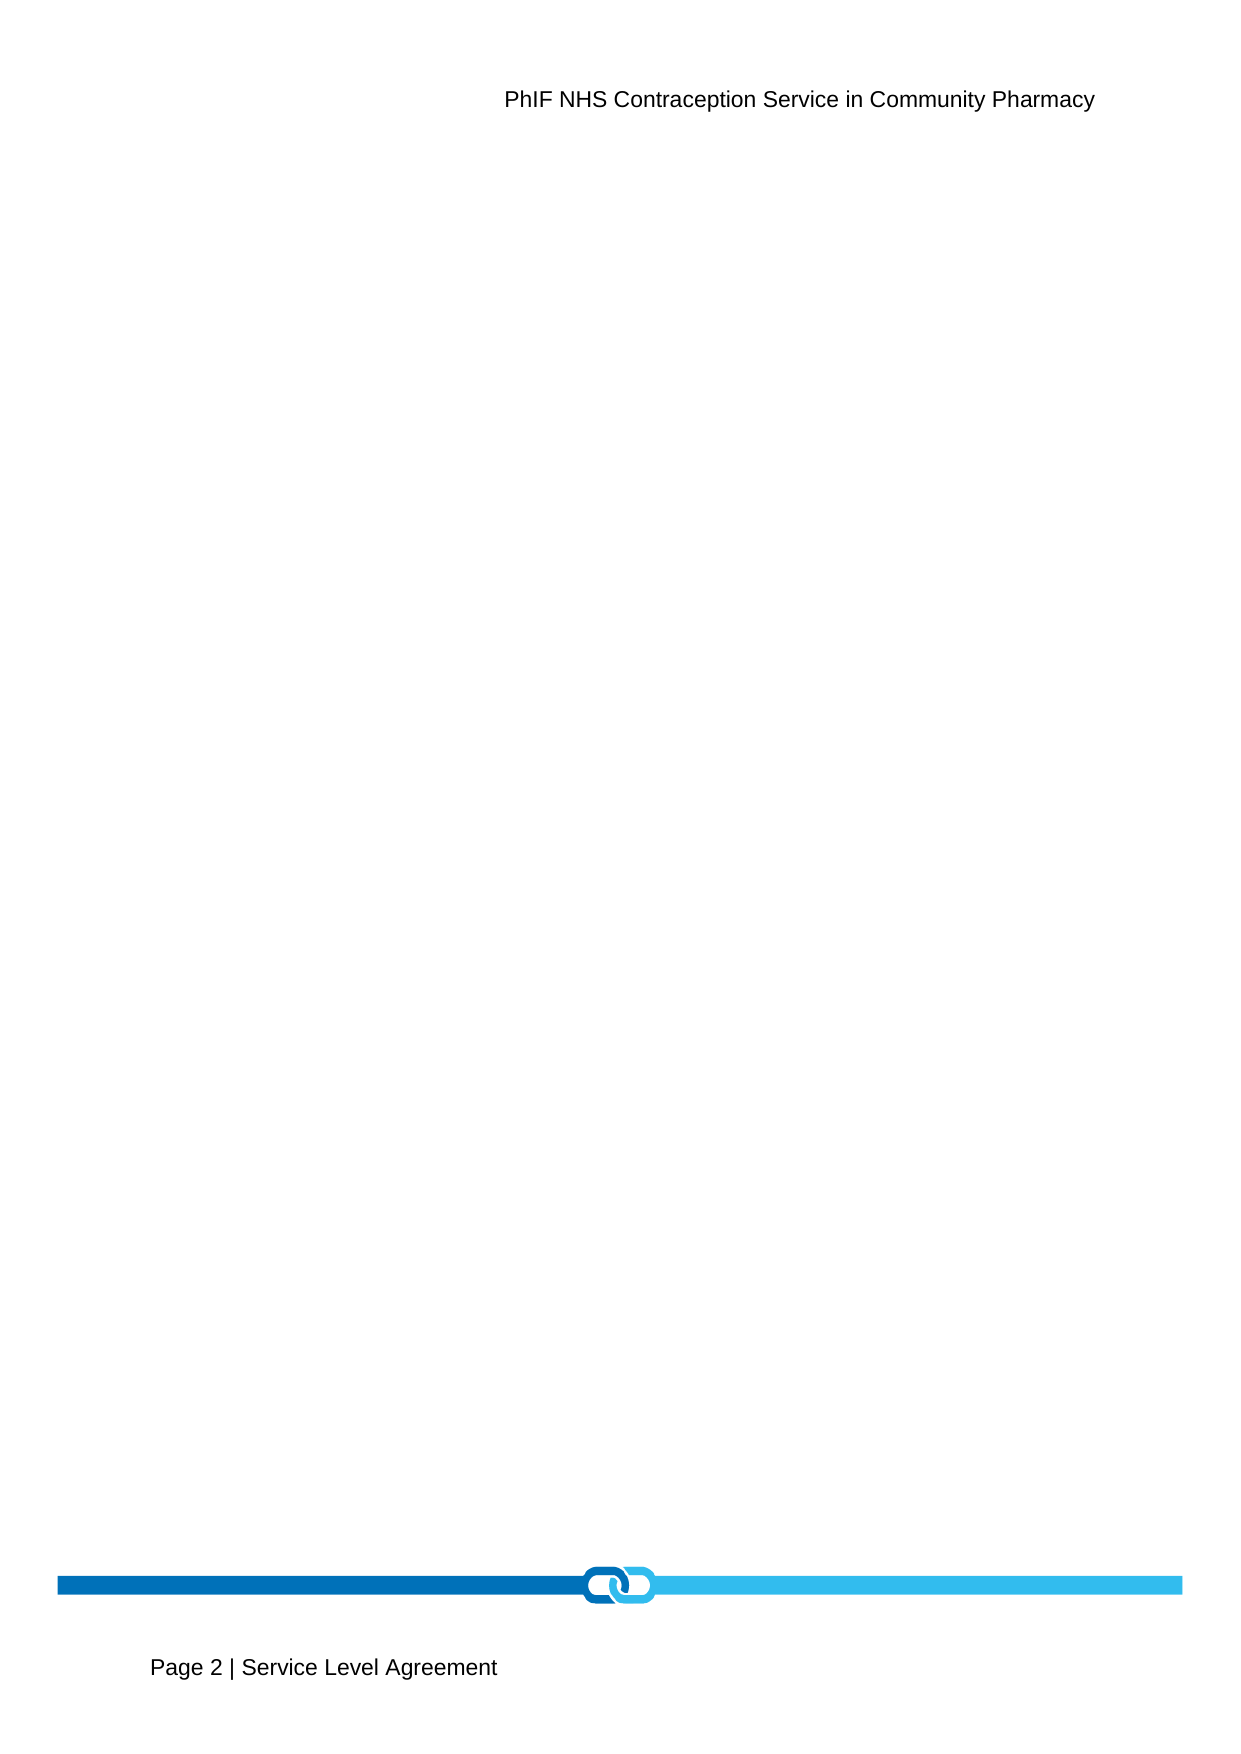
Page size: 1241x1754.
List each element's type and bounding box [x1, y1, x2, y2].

picture [57, 1566, 1183, 1604]
